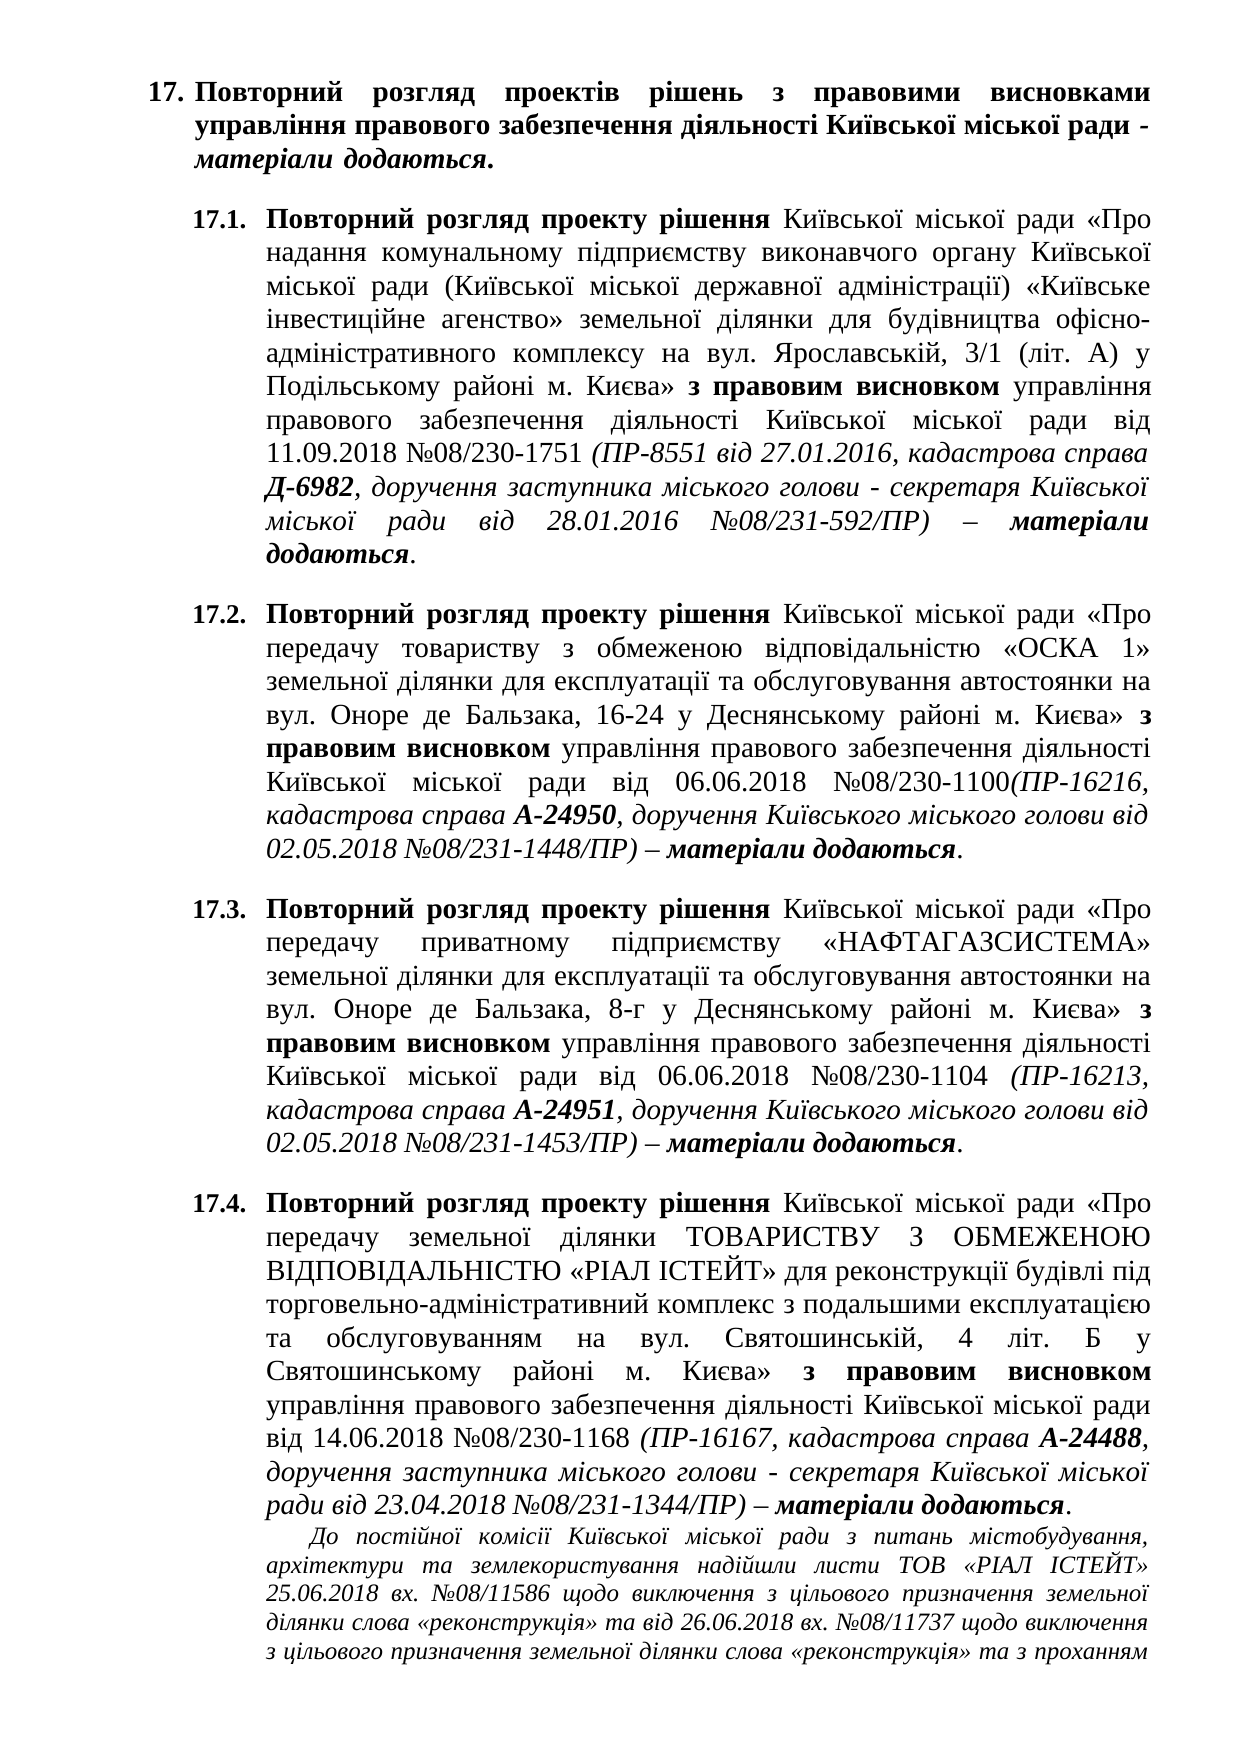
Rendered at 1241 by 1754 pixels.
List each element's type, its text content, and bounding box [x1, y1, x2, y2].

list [266, 1521, 1152, 1665]
list Повторний розгляд проекту рішення Київської міської ради «Про передачу земельної ділянки ТОВАРИСТВУ З ОБМЕЖЕНОЮ ВІДПОВІДАЛЬНІСТЮ «РІАЛ ІСТЕЙТ» для реконструкції будівлі під торговельно-адміністративний комплекс з подальшими експлуатацією та обслуговуванням на вул. Святошинській, 4 літ. Б у Святошинському районі м. Києва» з правовим висновком управління правового забезпечення діяльності Київської міської ради від 14.06.2018 №08/230-1168 (ПР-16167, кадастрова справа А-24488, доручення заступника міського голови - секретаря Київської міської ради від 23.04.2018 №08/231-1344/ПР) – матеріали додаються. [192, 1186, 1152, 1521]
list Повторний розгляд проекту рішення Київської міської ради «Про передачу товариству з обмеженою відповідальністю «ОСКА 1» земельної ділянки для експлуатації та обслуговування автостоянки на вул. Оноре де Бальзака, 16-24 у Деснянському районі м. Києва» з правовим висновком управління правового забезпечення діяльності Київської міської ради від 06.06.2018 №08/230-1100(ПР-16216, кадастрова справа А-24950, доручення Київського міського голови від 02.05.2018 №08/231-1448/ПР) – матеріали додаються. [192, 596, 1152, 864]
list Повторний розгляд проекту рішення Київської міської ради «Про надання комунальному підприємству виконавчого органу Київської міської ради (Київської міської державної адміністрації) «Київське інвестиційне агенство» земельної ділянки для будівництва офісно-адміністративного комплексу на вул. Ярославській, 3/1 (літ. А) у Подільському районі м. Києва» з правовим висновком управління правового забезпечення діяльності Київської міської ради від 11.09.2018 №08/230-1751 (ПР-8551 від 27.01.2016, кадастрова справа Д-6982, доручення заступника міського голови - секретаря Київської міської ради від 28.01.2016 №08/231-592/ПР) – матеріали додаються. [192, 201, 1152, 570]
list Повторний розгляд проектів рішень з правовими висновками управління правового забезпечення діяльності Київської міської ради - матеріали додаються. [148, 74, 1152, 174]
list Повторний розгляд проекту рішення Київської міської ради «Про передачу приватному підприємству «НАФТАГАЗСИСТЕМА» земельної ділянки для експлуатації та обслуговування автостоянки на вул. Оноре де Бальзака, 8-г у Деснянському районі м. Києва» з правовим висновком управління правового забезпечення діяльності Київської міської ради від 06.06.2018 №08/230-1104 (ПР-16213, кадастрова справа А-24951, доручення Київського міського голови від 02.05.2018 №08/231-1453/ПР) – матеріали додаються. [192, 891, 1152, 1159]
